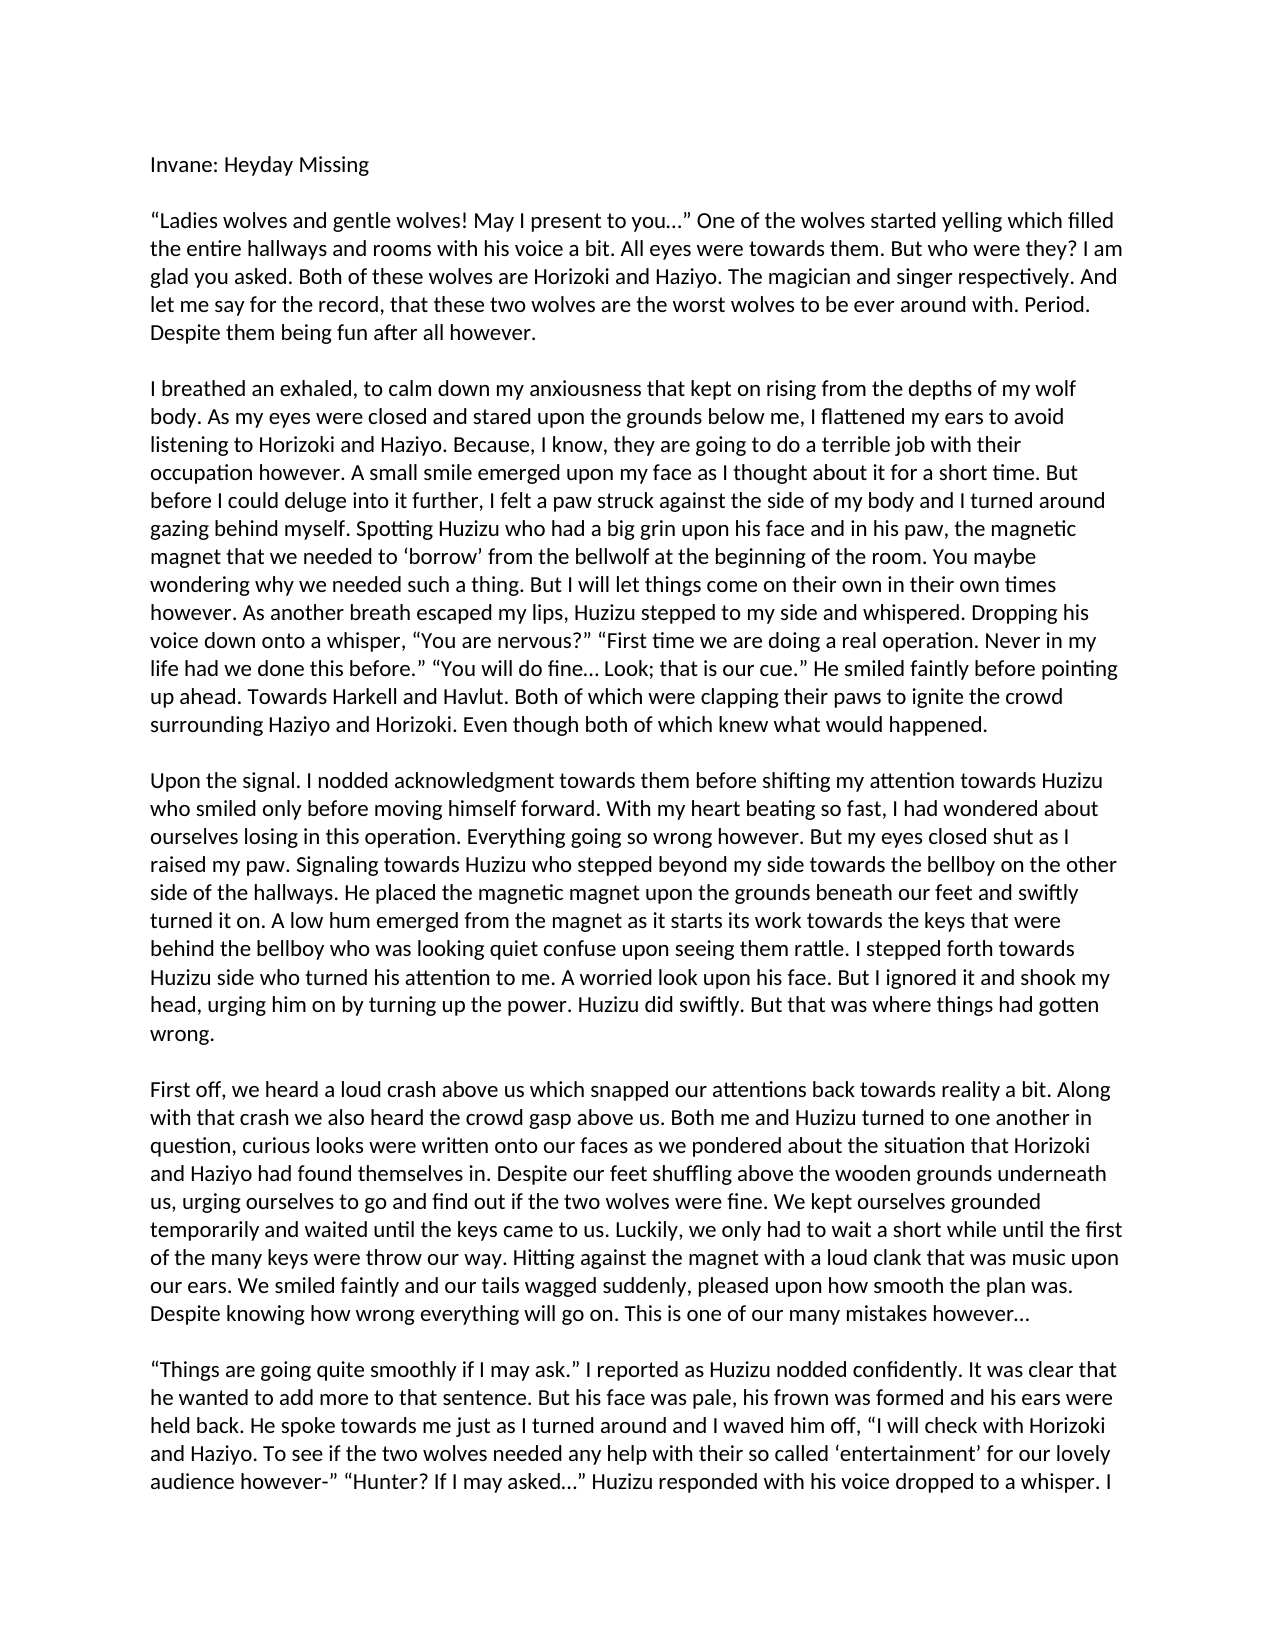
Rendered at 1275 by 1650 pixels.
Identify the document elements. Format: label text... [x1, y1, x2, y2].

text I breathed an exhaled, to calm down my anxiousness that kept on rising from the depths of my wolf body. As my eyes were closed and stared upon the grounds below me, I flattened my ears to avoid listening to Horizoki and Haziyo. Because, I know, they are going to do a terrible job with their occupation however. A small smile emerged upon my face as I thought about it for a short time. But before I could deluge into it further, I felt a paw struck against the side of my body and I turned around gazing behind myself. Spotting Huzizu who had a big grin upon his face and in his paw, the magnetic magnet that we needed to ‘borrow’ from the bellwolf at the beginning of the room. You maybe wondering why we needed such a thing. But I will let things come on their own in their own times however. As another breath escaped my lips, Huzizu stepped to my side and whispered. Dropping his voice down onto a whisper, “You are nervous?” “First time we are doing a real operation. Never in my life had we done this before.” “You will do fine… Look; that is our cue.” He smiled faintly before pointing up ahead. Towards Harkell and Havlut. Both of which were clapping their paws to ignite the crowd surrounding Haziyo and Horizoki. Even though both of which knew what would happened. [150, 374, 1125, 738]
text First off, we heard a loud crash above us which snapped our attentions back towards reality a bit. Along with that crash we also heard the crowd gasp above us. Both me and Huzizu turned to one another in question, curious looks were written onto our faces as we pondered about the situation that Horizoki and Haziyo had found themselves in. Despite our feet shuffling above the wooden grounds underneath us, urging ourselves to go and find out if the two wolves were fine. We kept ourselves grounded temporarily and waited until the keys came to us. Luckily, we only had to wait a short while until the first of the many keys were throw our way. Hitting against the magnet with a loud clank that was music upon our ears. We smiled faintly and our tails wagged suddenly, pleased upon how smooth the plan was. Despite knowing how wrong everything will go on. This is one of our many mistakes however… [150, 1075, 1125, 1327]
text Upon the signal. I nodded acknowledgment towards them before shifting my attention towards Huzizu who smiled only before moving himself forward. With my heart beating so fast, I had wondered about ourselves losing in this operation. Everything going so wrong however. But my eyes closed shut as I raised my paw. Signaling towards Huzizu who stepped beyond my side towards the bellboy on the other side of the hallways. He placed the magnetic magnet upon the grounds beneath our feet and swiftly turned it on. A low hum emerged from the magnet as it starts its work towards the keys that were behind the bellboy who was looking quiet confuse upon seeing them rattle. I stepped forth towards Huzizu side who turned his attention to me. A worried look upon his face. But I ignored it and shook my head, urging him on by turning up the power. Huzizu did swiftly. But that was where things had gotten wrong. [150, 766, 1125, 1047]
text “Ladies wolves and gentle wolves! May I present to you…” One of the wolves started yelling which filled the entire hallways and rooms with his voice a bit. All eyes were towards them. But who were they? I am glad you asked. Both of these wolves are Horizoki and Haziyo. The magician and singer respectively. And let me say for the record, that these two wolves are the worst wolves to be ever around with. Period. Despite them being fun after all however. [150, 206, 1125, 346]
text Invane: Heyday Missing [150, 150, 1125, 178]
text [150, 1355, 1125, 1495]
